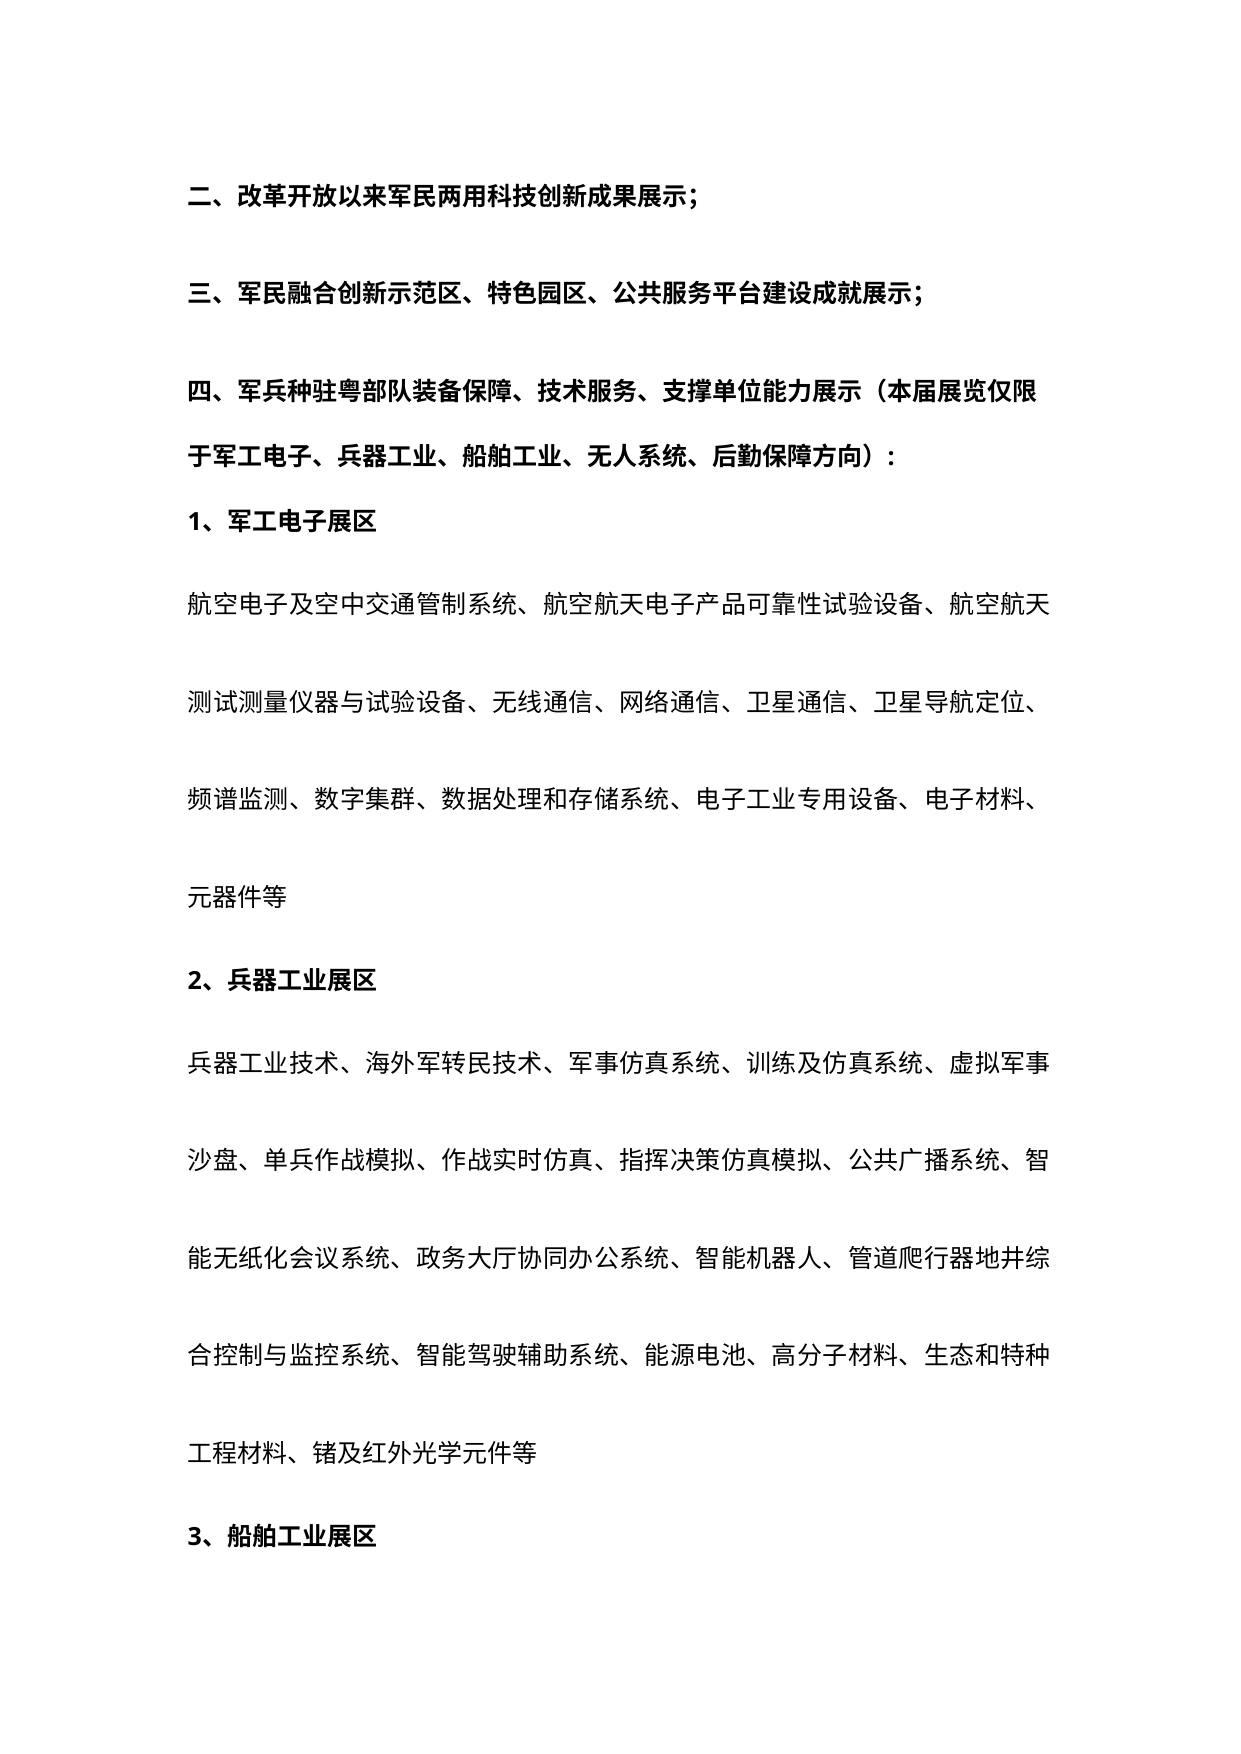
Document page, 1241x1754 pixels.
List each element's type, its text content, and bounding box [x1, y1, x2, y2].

list 改革开放以来军民两用科技创新成果展示； [187, 162, 1053, 227]
list 1、军工电子展区 [187, 487, 1053, 552]
text 四、军兵种驻粤部队装备保障、技术服务、支撑单位能力展示（本届展览仅限于军工电子、兵器工业、船舶工业、无人系统、后勤保障方向）: [187, 357, 1053, 487]
text 兵器工业技术、海外军转民技术、军事仿真系统、训练及仿真系统、虚拟军事沙盘、单兵作战模拟、作战实时仿真、指挥决策仿真模拟、公共广播系统、智能无纸化会议系统、政务大厅协同办公系统、智能机器人、管道爬行器地井综合控制与监控系统、智能驾驶辅助系统、能源电池、高分子材料、生态和特种工程材料、锗及红外光学元件等 [187, 1029, 1053, 1484]
list 军民融合创新示范区、特色园区、公共服务平台建设成就展示； [187, 259, 1053, 324]
text 航空电子及空中交通管制系统、航空航天电子产品可靠性试验设备、航空航天测试测量仪器与试验设备、无线通信、网络通信、卫星通信、卫星导航定位、频谱监测、数字集群、数据处理和存储系统、电子工业专用设备、电子材料、元器件等 [187, 570, 1053, 928]
list 2、兵器工业展区 [187, 946, 1053, 1011]
list 3、船舶工业展区 [187, 1502, 1053, 1567]
